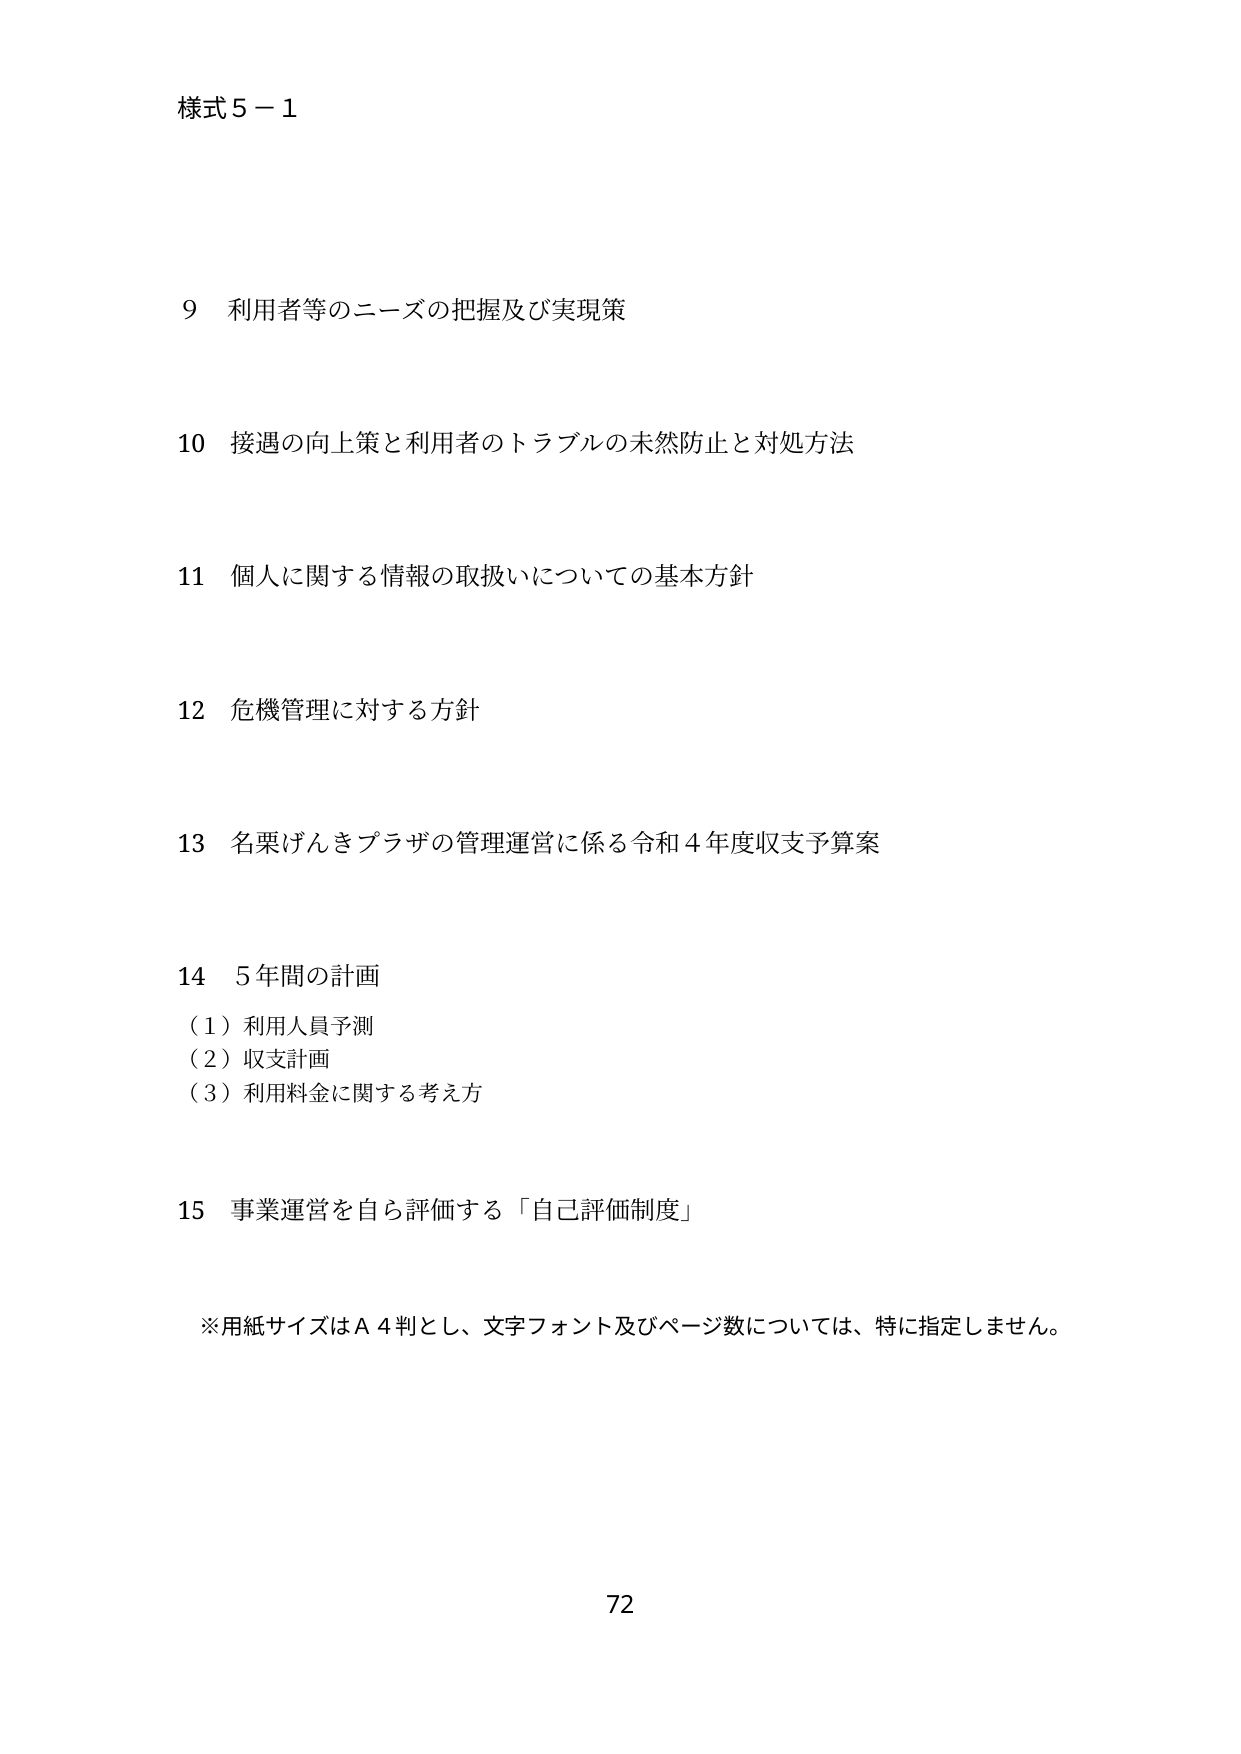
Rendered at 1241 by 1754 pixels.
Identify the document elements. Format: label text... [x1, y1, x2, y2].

text ※用紙サイズはＡ４判とし、文字フォント及びページ数については、特に指定しません。 [177, 1308, 1063, 1342]
text 11 個人に関する情報の取扱いについての基本方針 [177, 542, 1063, 608]
text 14 ５年間の計画 [177, 942, 1063, 1008]
text 12 危機管理に対する方針 [177, 675, 1063, 742]
text （２）収支計画 [177, 1042, 1063, 1075]
text 13 名栗げんきプラザの管理運営に係る令和４年度収支予算案 [177, 808, 1063, 875]
text 15 事業運営を自ら評価する「自己評価制度」 [177, 1175, 1063, 1242]
text 10 接遇の向上策と利用者のトラブルの未然防止と対処方法 [177, 408, 1063, 475]
text （１）利用人員予測 [177, 1008, 1063, 1042]
text ９ 利用者等のニーズの把握及び実現策 [177, 275, 1063, 342]
text （３）利用料金に関する考え方 [177, 1075, 1063, 1108]
